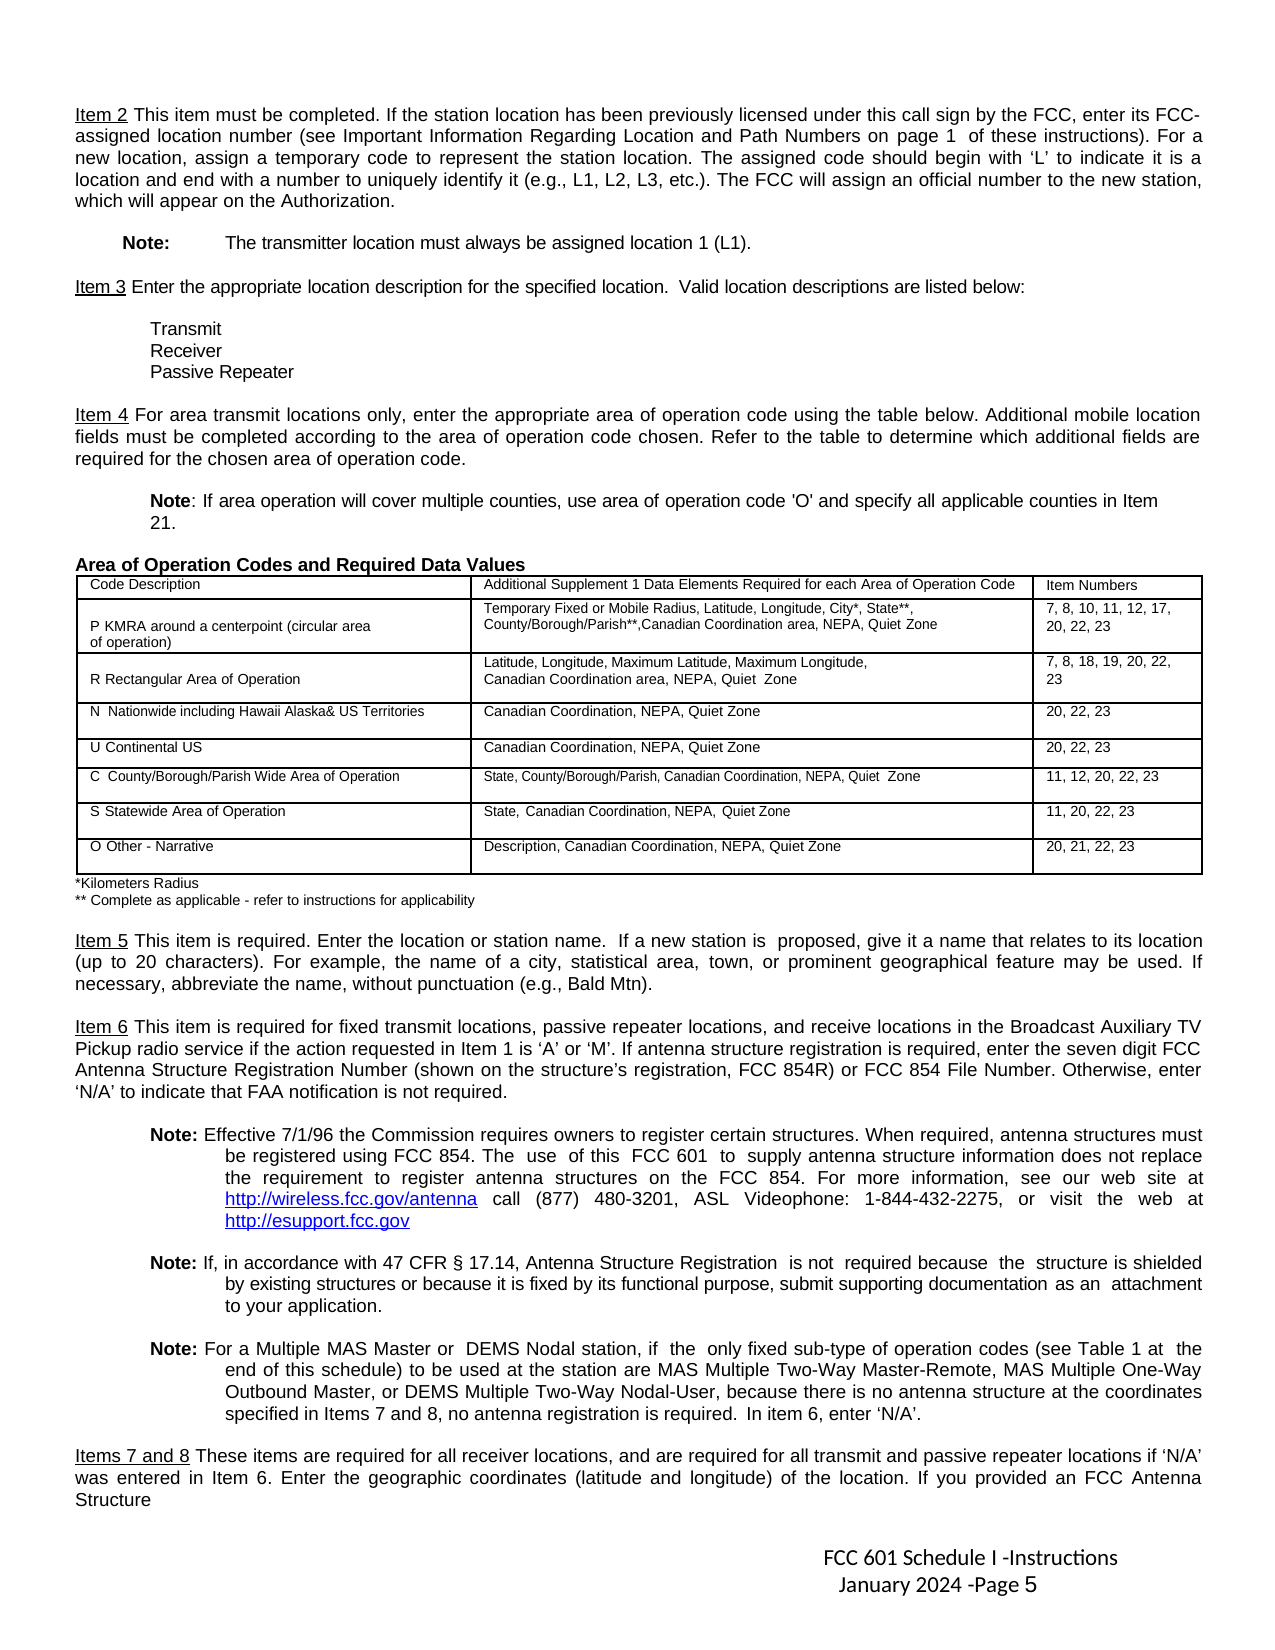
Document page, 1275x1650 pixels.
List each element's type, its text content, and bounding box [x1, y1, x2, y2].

text Note: For a Multiple MAS Master or DEMS Nodal station, if the only fixed sub-type of operation codes (see Table 1 at the end of this schedule) to be used at the station are MAS Multiple Two-Way Master-Remote, MAS Multiple One-Way Outbound Master, or DEMS Multiple Two-Way Nodal-User, because there is no antenna structure at the coordinates specified in Items 7 and 8, no antenna registration is required. In item 6, enter ‘N/A’. [150, 1338, 1203, 1424]
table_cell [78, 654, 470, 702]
text Item 4 For area transmit locations only, enter the appropriate area of operation code using the table below. Additional mobile location fields must be completed according to the area of operation code chosen. Refer to the table to determine which additional fields are required for the chosen area of operation code. [75, 404, 1202, 469]
text Passive Repeater [150, 361, 1254, 382]
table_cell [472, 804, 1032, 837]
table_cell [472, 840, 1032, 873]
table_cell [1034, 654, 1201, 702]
text ** Complete as applicable - refer to instructions for applicability [75, 892, 1254, 909]
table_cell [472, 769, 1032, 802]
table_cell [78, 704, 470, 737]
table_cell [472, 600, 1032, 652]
text Item 3 Enter the appropriate location description for the specified location. Valid location descriptions are listed below: [75, 276, 1254, 297]
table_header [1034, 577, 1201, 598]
text Area of Operation Codes and Required Data Values [75, 554, 1254, 575]
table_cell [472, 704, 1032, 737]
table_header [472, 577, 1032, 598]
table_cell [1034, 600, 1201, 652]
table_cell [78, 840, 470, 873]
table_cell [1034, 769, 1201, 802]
text Item 6 This item is required for fixed transmit locations, passive repeater locations, and receive locations in the Broadcast Auxiliary TV Pickup radio service if the action requested in Item 1 is ‘A’ or ‘M’. If antenna structure registration is required, enter the seven digit FCC Antenna Structure Registration Number (shown on the structure’s registration, FCC 854R) or FCC 854 File Number. Otherwise, enter ‘N/A’ to indicate that FAA notification is not required. [75, 1016, 1203, 1102]
text Note: If area operation will cover multiple counties, use area of operation code 'O' and specify all applicable counties in Item 21. [150, 490, 1162, 533]
text Item 2 This item must be completed. If the station location has been previously licensed under this call sign by the FCC, enter its FCC- assigned location number (see Important Information Regarding Location and Path Numbers on page 1 of these instructions). For a new location, assign a temporary code to represent the station location. The assigned code should begin with ‘L’ to indicate it is a location and end with a number to uniquely identify it (e.g., L1, L2, L3, etc.). The FCC will assign an official number to the new station, which will appear on the Authorization. [75, 104, 1203, 211]
text Item 5 This item is required. Enter the location or station name. If a new station is proposed, give it a name that relates to its location (up to 20 characters). For example, the name of a city, statistical area, town, or prominent geographical feature may be used. If necessary, abbreviate the name, without punctuation (e.g., Bald Mtn). [75, 930, 1203, 994]
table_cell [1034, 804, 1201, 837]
text *Kilometers Radius [75, 875, 1254, 892]
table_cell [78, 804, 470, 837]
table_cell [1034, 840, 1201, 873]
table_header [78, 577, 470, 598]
text Note: Effective 7/1/96 the Commission requires owners to register certain structures. When required, antenna structures must be registered using FCC 854. The use of this FCC 601 to supply antenna structure information does not replace the requirement to register antenna structures on the FCC 854. For more information, see our web site at http://wireless.fcc.gov/antenna call (877) 480-3201, ASL Videophone: 1-844-432-2275, or visit the web at http://esupport.fcc.gov [150, 1123, 1203, 1231]
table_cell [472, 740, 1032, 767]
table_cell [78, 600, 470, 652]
text Note: The transmitter location must always be assigned location 1 (L1). [122, 232, 1254, 253]
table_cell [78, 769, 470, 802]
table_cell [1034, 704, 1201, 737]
text Transmit Receiver [150, 318, 224, 361]
text Items 7 and 8 These items are required for all receiver locations, and are required for all transmit and passive repeater locations if ‘N/A’ was entered in Item 6. Enter the geographic coordinates (latitude and longitude) of the location. If you provided an FCC Antenna Structure [75, 1445, 1203, 1510]
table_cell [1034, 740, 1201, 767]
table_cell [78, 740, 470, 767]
text Note: If, in accordance with 47 CFR § 17.14, Antenna Structure Registration is not required because the structure is shielded by existing structures or because it is fixed by its functional purpose, submit supporting documentation as an attachment to your application. [150, 1252, 1202, 1316]
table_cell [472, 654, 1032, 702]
